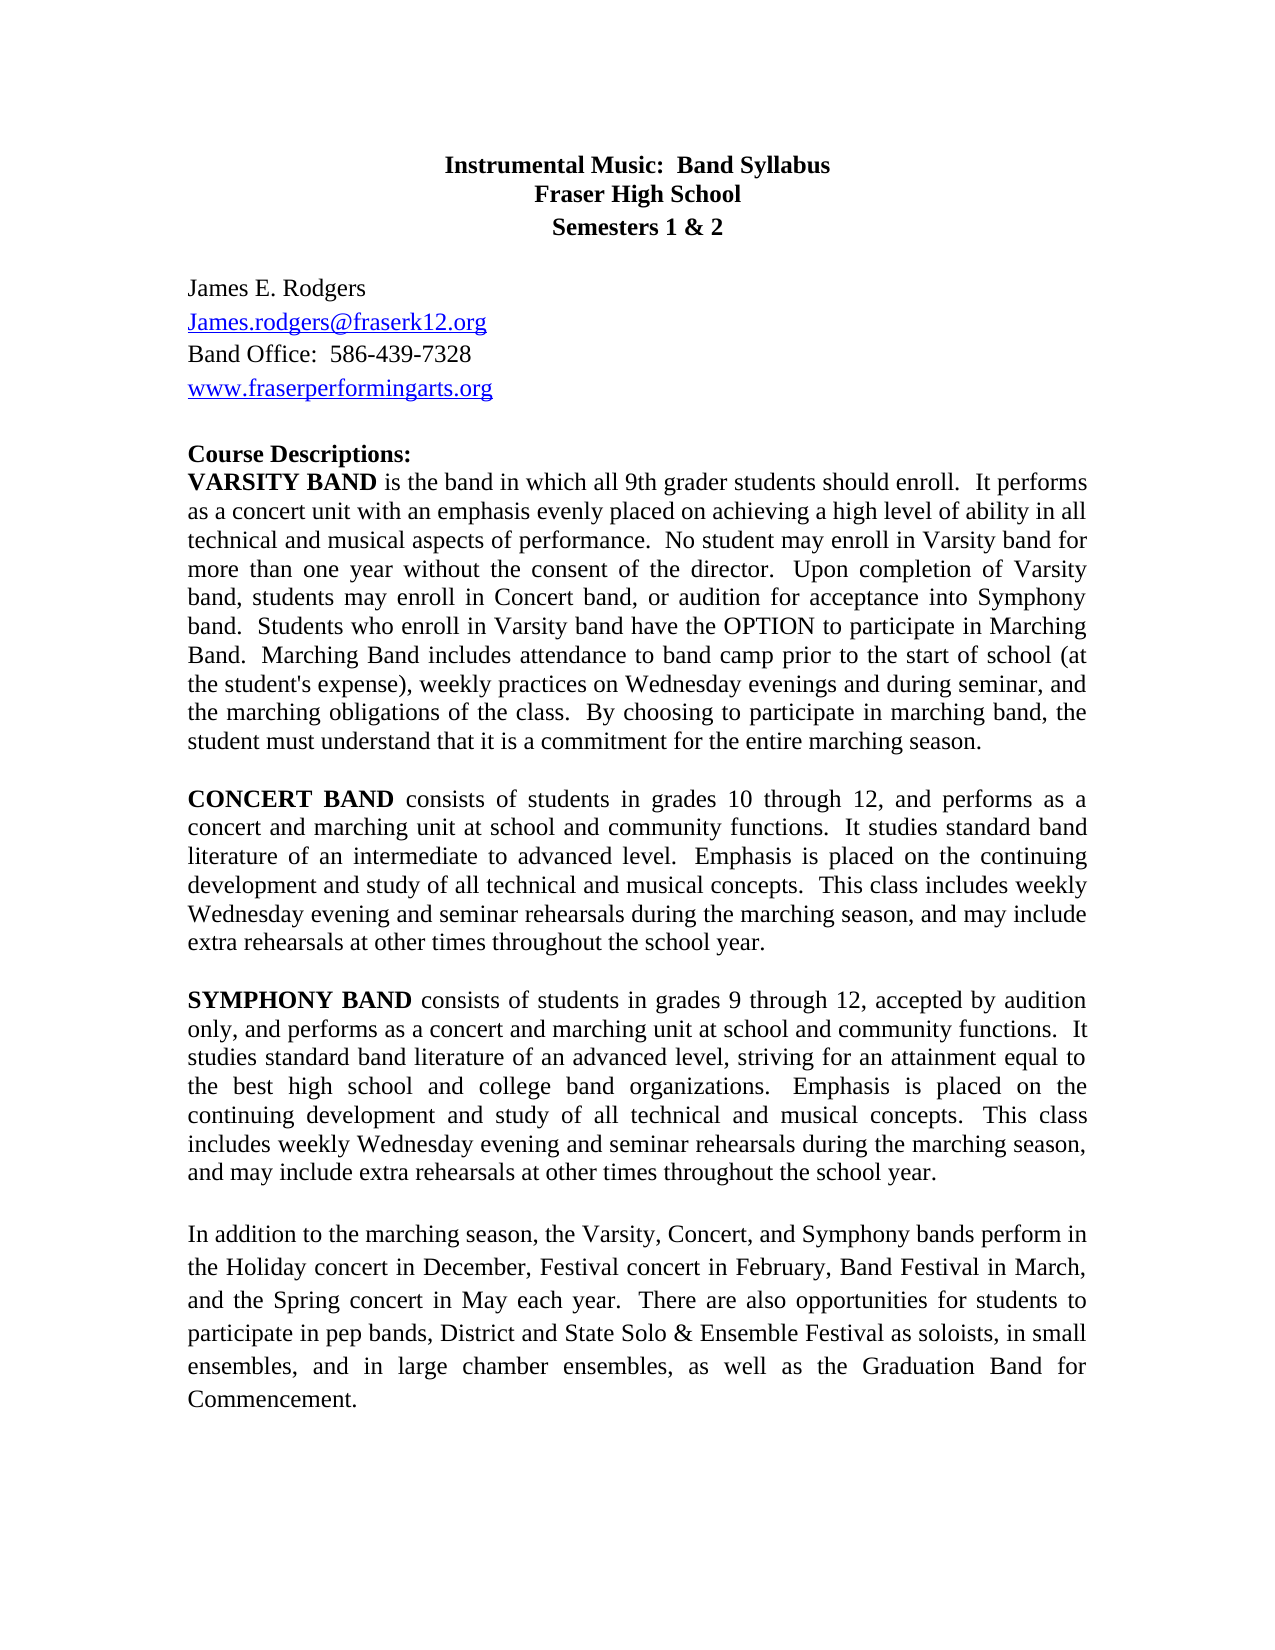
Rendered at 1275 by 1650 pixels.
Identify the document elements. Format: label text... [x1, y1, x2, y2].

text James E. Rodgers [187, 273, 1087, 302]
subtitle Instrumental Music: Band Syllabus [187, 150, 1087, 179]
text Fraser High School [187, 179, 1087, 207]
text Symphony band consists of students in grades 9 through 12, accepted by audition only, and performs as a concert and marching unit at school and community functions. It studies standard band literature of an advanced level, striving for an attainment equal to the best high school and college band organizations. Emphasis is placed on the continuing development and study of all technical and musical concepts. This class includes weekly Wednesday evening and seminar rehearsals during the marching season, and may include extra rehearsals at other times throughout the school year. [187, 985, 1087, 1186]
text In addition to the marching season, the Varsity, Concert, and Symphony bands perform in the Holiday concert in December, Festival concert in February, Band Festival in March, and the Spring concert in May each year. There are also opportunities for students to participate in pep bands, District and State Solo & Ensemble Festival as soloists, in small ensembles, and in large chamber ensembles, as well as the Graduation Band for Commencement. [187, 1219, 1087, 1413]
text Band Office: 586-439-7328 [187, 339, 1087, 368]
text Varsity band is the band in which all 9th grader students should enroll. It performs as a concert unit with an emphasis evenly placed on achieving a high level of ability in all technical and musical aspects of performance. No student may enroll in Varsity band for more than one year without the consent of the director. Upon completion of Varsity band, students may enroll in Concert band, or audition for acceptance into Symphony band. Students who enroll in Varsity band have the OPTION to participate in Marching Band. Marching Band includes attendance to band camp prior to the start of school (at the student's expense), weekly practices on Wednesday evenings and during seminar, and the marching obligations of the class. By choosing to participate in marching band, the student must understand that it is a commitment for the entire marching season. [187, 467, 1087, 755]
text Course Descriptions: [187, 439, 1087, 467]
text www.fraserperformingarts.org [187, 373, 1087, 401]
text James.rodgers@fraserk12.org [187, 307, 1087, 335]
subtitle Semesters 1 & 2 [187, 212, 1087, 241]
text Concert band consists of students in grades 10 through 12, and performs as a concert and marching unit at school and community functions. It studies standard band literature of an intermediate to advanced level. Emphasis is placed on the continuing development and study of all technical and musical concepts. This class includes weekly Wednesday evening and seminar rehearsals during the marching season, and may include extra rehearsals at other times throughout the school year. [187, 784, 1087, 956]
